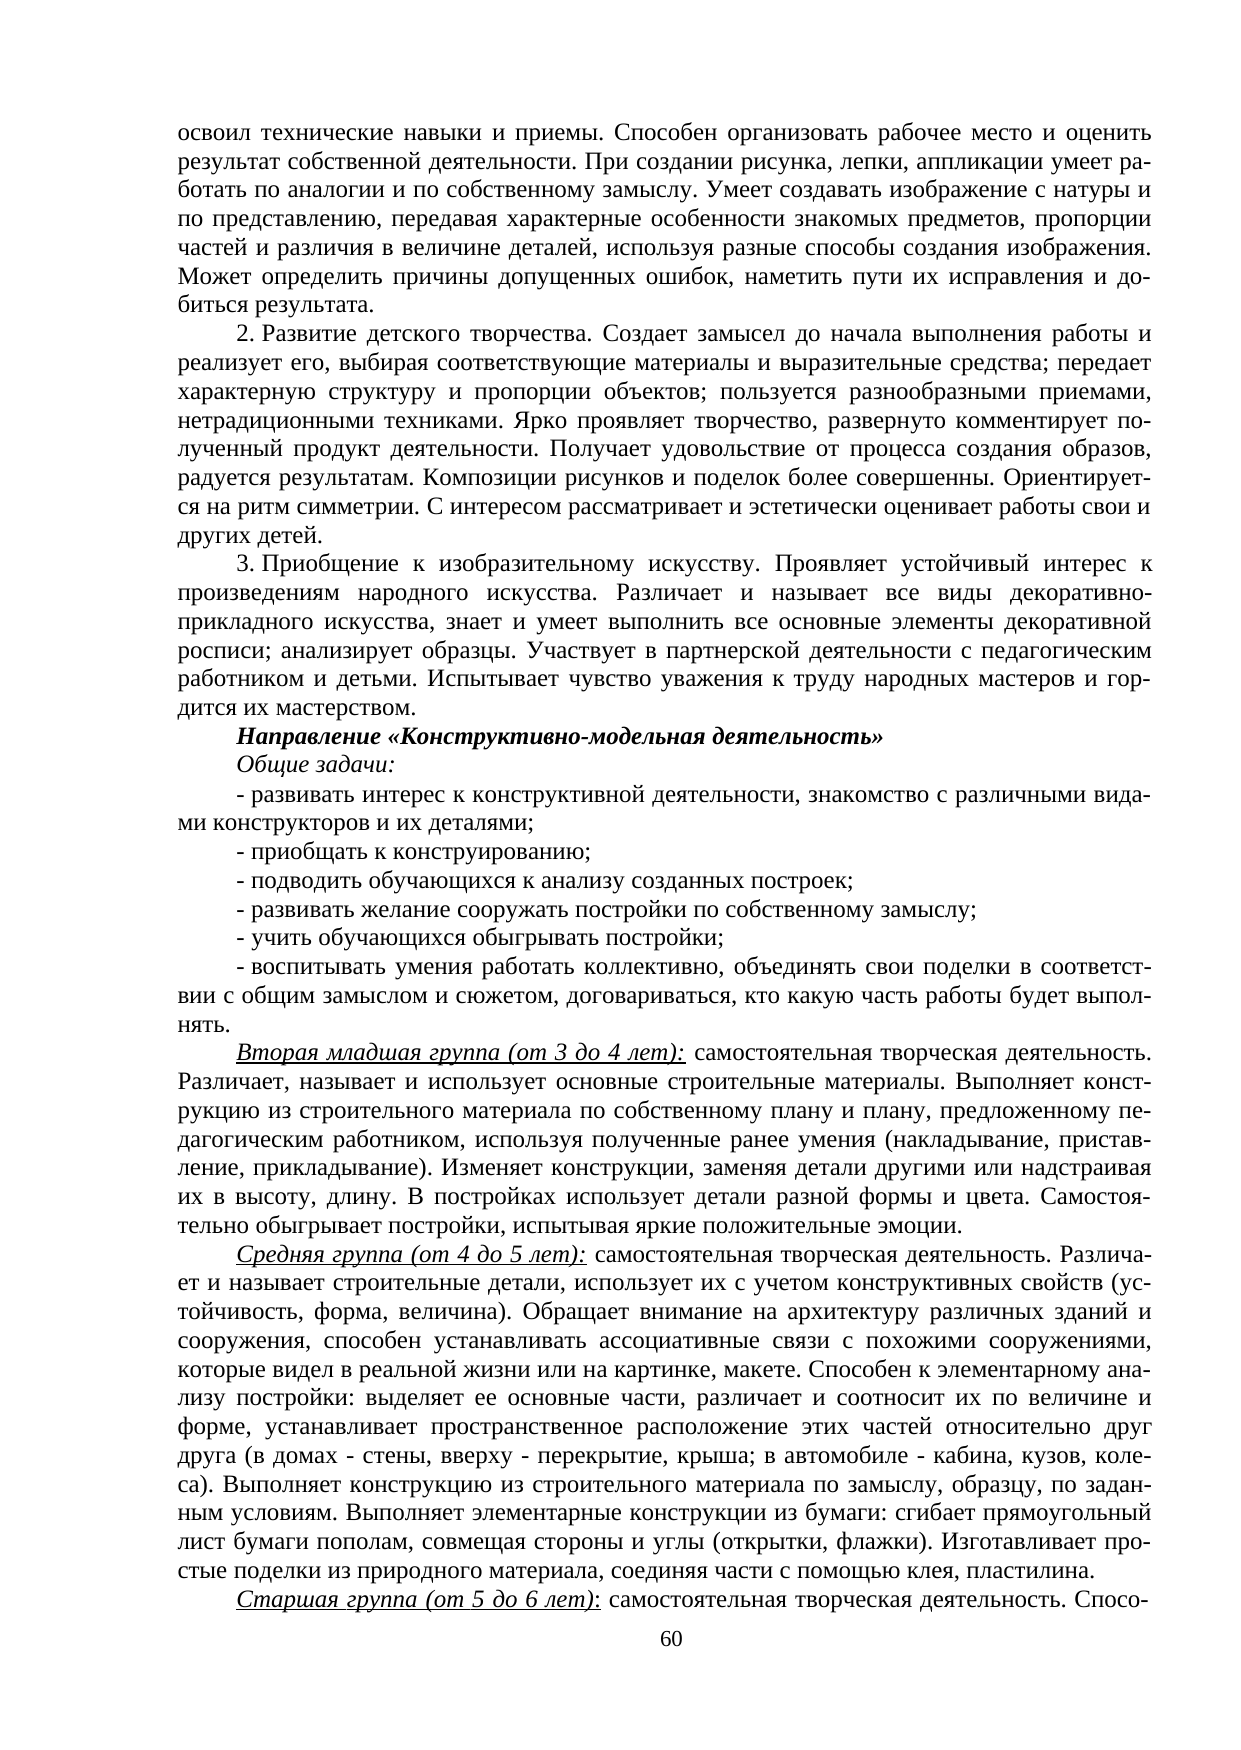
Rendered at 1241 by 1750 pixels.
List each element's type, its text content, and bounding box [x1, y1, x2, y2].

text Вторая младшая группа (от 3 до 4 лет): самостоятельная творческая деятельность. Различает, называет и использует основные строительные материалы. Выполняет конст- рукцию из строительного материала по собственному плану и плану, предложенному пе- дагогическим работником, используя полученные ранее умения (накладывание, пристав- ление, прикладывание). Изменяет конструкции, заменяя детали другими или надстраивая их в высоту, длину. В постройках использует детали разной формы и цвета. Самостоя- тельно обыгрывает постройки, испытывая яркие положительные эмоции. [177, 1037, 1153, 1239]
list развивать желание сооружать постройки по собственному замыслу; [236, 894, 1198, 922]
text освоил технические навыки и приемы. Способен организовать рабочее место и оценить результат собственной деятельности. При создании рисунка, лепки, аппликации умеет ра- ботать по аналогии и по собственному замыслу. Умеет создавать изображение с натуры и по представлению, передавая характерные особенности знакомых предметов, пропорции частей и различия в величине деталей, используя разные способы создания изображения. Может определить причины допущенных ошибок, наметить пути их исправления и до- биться результата. [177, 117, 1152, 318]
list приобщать к конструированию; [236, 836, 1198, 865]
list Развитие детского творчества. Создает замысел до начала выполнения работы и реализует его, выбирая соответствующие материалы и выразительные средства; передает характерную структуру и пропорции объектов; пользуется разнообразными приемами, нетрадиционными техниками. Ярко проявляет творчество, развернуто комментирует по- лученный продукт деятельности. Получает удовольствие от процесса создания образов, радуется результатам. Композиции рисунков и поделок более совершенны. Ориентирует- ся на ритм симметрии. С интересом рассматривает и эстетически оценивает работы свои и других детей. [177, 318, 1152, 548]
text Старшая группа (от 5 до 6 лет): самостоятельная творческая деятельность. Спосо- [236, 1584, 1198, 1612]
text Направление «Конструктивно-модельная деятельность» [236, 722, 1198, 750]
list воспитывать умения работать коллективно, объединять свои поделки в соответст- вии с общим замыслом и сюжетом, договариваться, кто какую часть работы будет выпол- нять. [177, 951, 1153, 1037]
text Общие задачи: [236, 750, 1198, 779]
text Средняя группа (от 4 до 5 лет): самостоятельная творческая деятельность. Различа- ет и называет строительные детали, использует их с учетом конструктивных свойств (ус- тойчивость, форма, величина). Обращает внимание на архитектуру различных зданий и сооружения, способен устанавливать ассоциативные связи с похожими сооружениями, которые видел в реальной жизни или на картинке, макете. Способен к элементарному ана- лизу постройки: выделяет ее основные части, различает и соотносит их по величине и форме, устанавливает пространственное расположение этих частей относительно друг друга (в домах - стены, вверху - перекрытие, крыша; в автомобиле - кабина, кузов, коле- са). Выполняет конструкцию из строительного материала по замыслу, образцу, по задан- ным условиям. Выполняет элементарные конструкции из бумаги: сгибает прямоугольный лист бумаги пополам, совмещая стороны и углы (открытки, флажки). Изготавливает про- стые поделки из природного материала, соединяя части с помощью клея, пластилина. [177, 1239, 1152, 1584]
list Приобщение к изобразительному искусству. Проявляет устойчивый интерес к произведениям народного искусства. Различает и называет все виды декоративно- прикладного искусства, знает и умеет выполнить все основные элементы декоративной росписи; анализирует образцы. Участвует в партнерской деятельности с педагогическим работником и детьми. Испытывает чувство уважения к труду народных мастеров и гор- дится их мастерством. [177, 548, 1152, 721]
list учить обучающихся обыгрывать постройки; [236, 922, 1198, 951]
list подводить обучающихся к анализу созданных построек; [236, 865, 1198, 894]
list развивать интерес к конструктивной деятельности, знакомство с различными вида- ми конструкторов и их деталями; [177, 779, 1152, 836]
